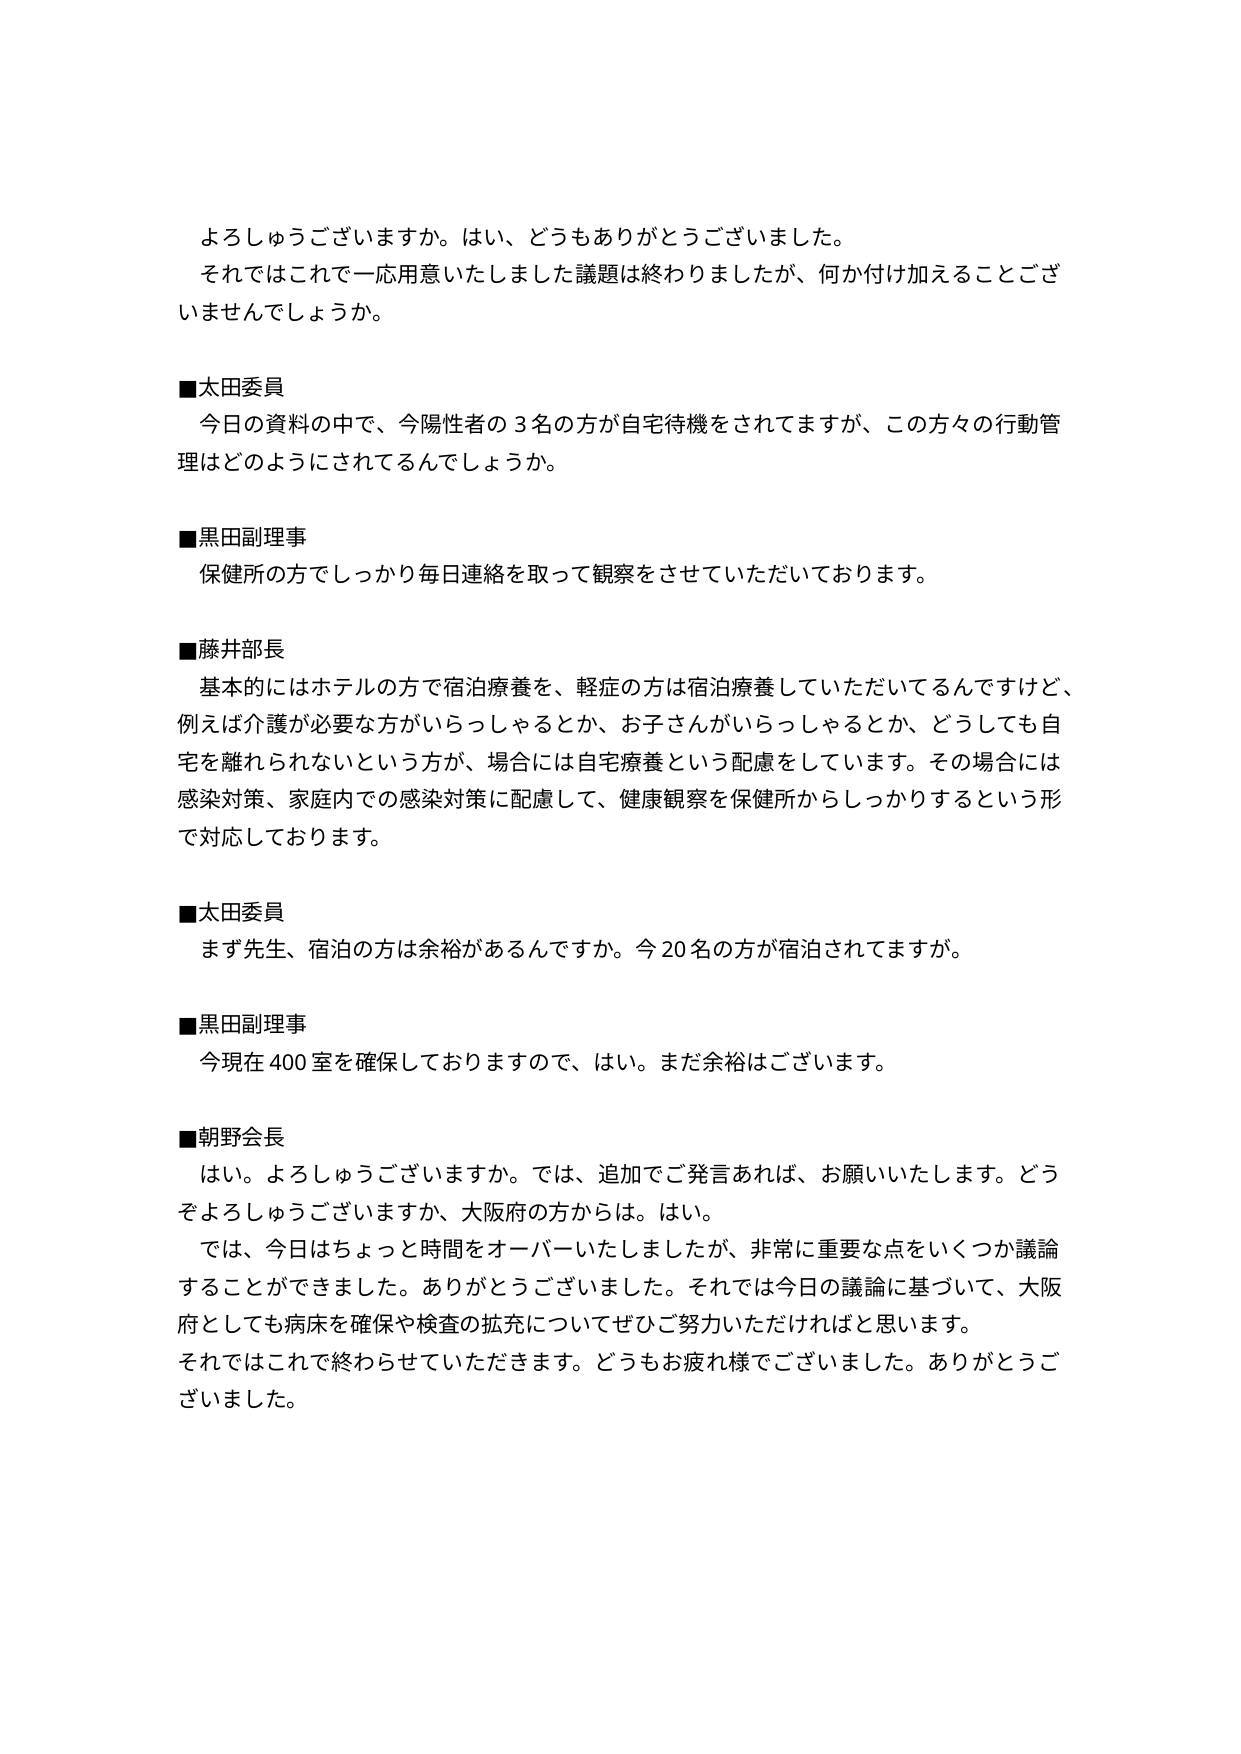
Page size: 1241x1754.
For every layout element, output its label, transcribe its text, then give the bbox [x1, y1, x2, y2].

text ■太田委員 [177, 367, 1063, 404]
text ■藤井部長 [177, 629, 1063, 667]
text ■黒田副理事 [177, 517, 1063, 554]
text よろしゅうございますか。はい、どうもありがとうございました。 [177, 217, 1063, 254]
text 今現在400室を確保しておりますので、はい。まだ余裕はございます。 [177, 1042, 1063, 1079]
text では、今日はちょっと時間をオーバーいたしましたが、非常に重要な点をいくつか議論することができました。ありがとうございました。それでは今日の議論に基づいて、大阪府としても病床を確保や検査の拡充についてぜひご努力いただければと思います。 [177, 1229, 1063, 1342]
text ■太田委員 [177, 892, 1063, 929]
text はい。よろしゅうございますか。では、追加でご発言あれば、お願いいたします。どうぞよろしゅうございますか、大阪府の方からは。はい。 [177, 1154, 1063, 1229]
text それではこれで一応用意いたしました議題は終わりましたが、何か付け加えることございませんでしょうか。 [177, 254, 1063, 329]
text それではこれで終わらせていただきます。どうもお疲れ様でございました。ありがとうございました。 [177, 1342, 1063, 1417]
text 今日の資料の中で、今陽性者の3名の方が自宅待機をされてますが、この方々の行動管理はどのようにされてるんでしょうか。 [177, 404, 1063, 479]
text まず先生、宿泊の方は余裕があるんですか。今20名の方が宿泊されてますが。 [177, 929, 1063, 967]
text ■朝野会長 [177, 1117, 1063, 1154]
text ■黒田副理事 [177, 1004, 1063, 1042]
text 基本的にはホテルの方で宿泊療養を、軽症の方は宿泊療養していただいてるんですけど、例えば介護が必要な方がいらっしゃるとか、お子さんがいらっしゃるとか、どうしても自宅を離れられないという方が、場合には自宅療養という配慮をしています。その場合には感染対策、家庭内での感染対策に配慮して、健康観察を保健所からしっかりするという形で対応しております。 [177, 667, 1063, 854]
text 保健所の方でしっかり毎日連絡を取って観察をさせていただいております。 [177, 554, 1063, 592]
